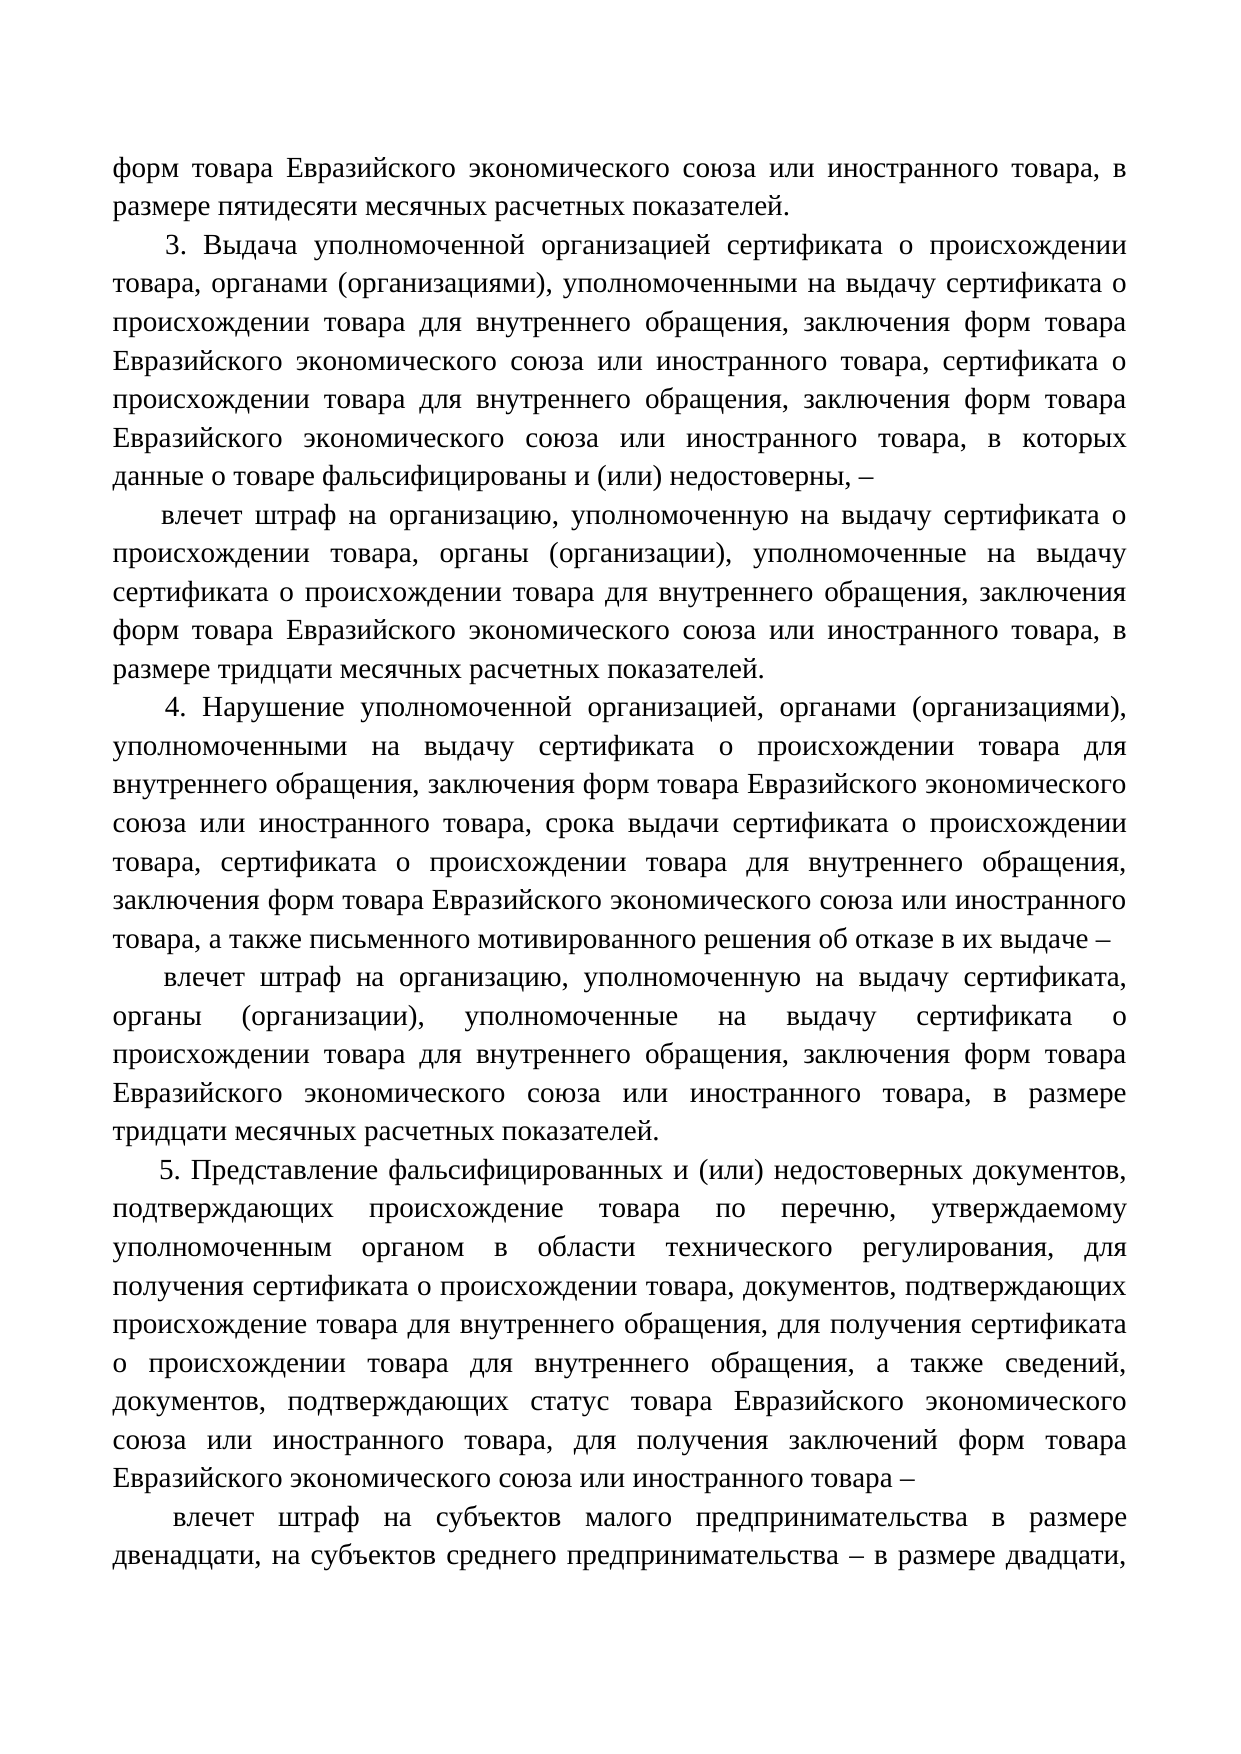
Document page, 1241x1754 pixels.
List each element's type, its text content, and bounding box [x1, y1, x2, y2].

text 5. Представление фальсифицированных и (или) недостоверных документов, подтверждающих происхождение товара по перечню, утверждаемому уполномоченным органом в области технического регулирования, для получения сертификата о происхождении товара, документов, подтверждающих происхождение товара для внутреннего обращения, для получения сертификата о происхождении товара для внутреннего обращения, а также сведений, документов, подтверждающих статус товара Евразийского экономического союза или иностранного товара, для получения заключений форм товара Евразийского экономического союза или иностранного товара – [112, 1152, 1128, 1494]
text влечет штраф на организацию, уполномоченную на выдачу сертификата, органы (организации), уполномоченные на выдачу сертификата о происхождении товара для внутреннего обращения, заключения форм товара Евразийского экономического союза или иностранного товара, в размере тридцати месячных расчетных показателей. [112, 959, 1128, 1147]
text 3. Выдача уполномоченной организацией сертификата о происхождении товара, органами (организациями), уполномоченными на выдачу сертификата о происхождении товара для внутреннего обращения, заключения форм товара Евразийского экономического союза или иностранного товара, сертификата о происхождении товара для внутреннего обращения, заключения форм товара Евразийского экономического союза или иностранного товара, в которых данные о товаре фальсифицированы и (или) недостоверны, – [112, 227, 1128, 492]
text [112, 1499, 1128, 1571]
text влечет штраф на организацию, уполномоченную на выдачу сертификата о происхождении товара, органы (организации), уполномоченные на выдачу сертификата о происхождении товара для внутреннего обращения, заключения форм товара Евразийского экономического союза или иностранного товара, в размере тридцати месячных расчетных показателей. [112, 497, 1128, 684]
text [112, 150, 1128, 222]
text 4. Нарушение уполномоченной организацией, органами (организациями), уполномоченными на выдачу сертификата о происхождении товара для внутреннего обращения, заключения форм товара Евразийского экономического союза или иностранного товара, срока выдачи сертификата о происхождении товара, сертификата о происхождении товара для внутреннего обращения, заключения форм товара Евразийского экономического союза или иностранного товара, а также письменного мотивированного решения об отказе в их выдаче – [112, 689, 1128, 954]
